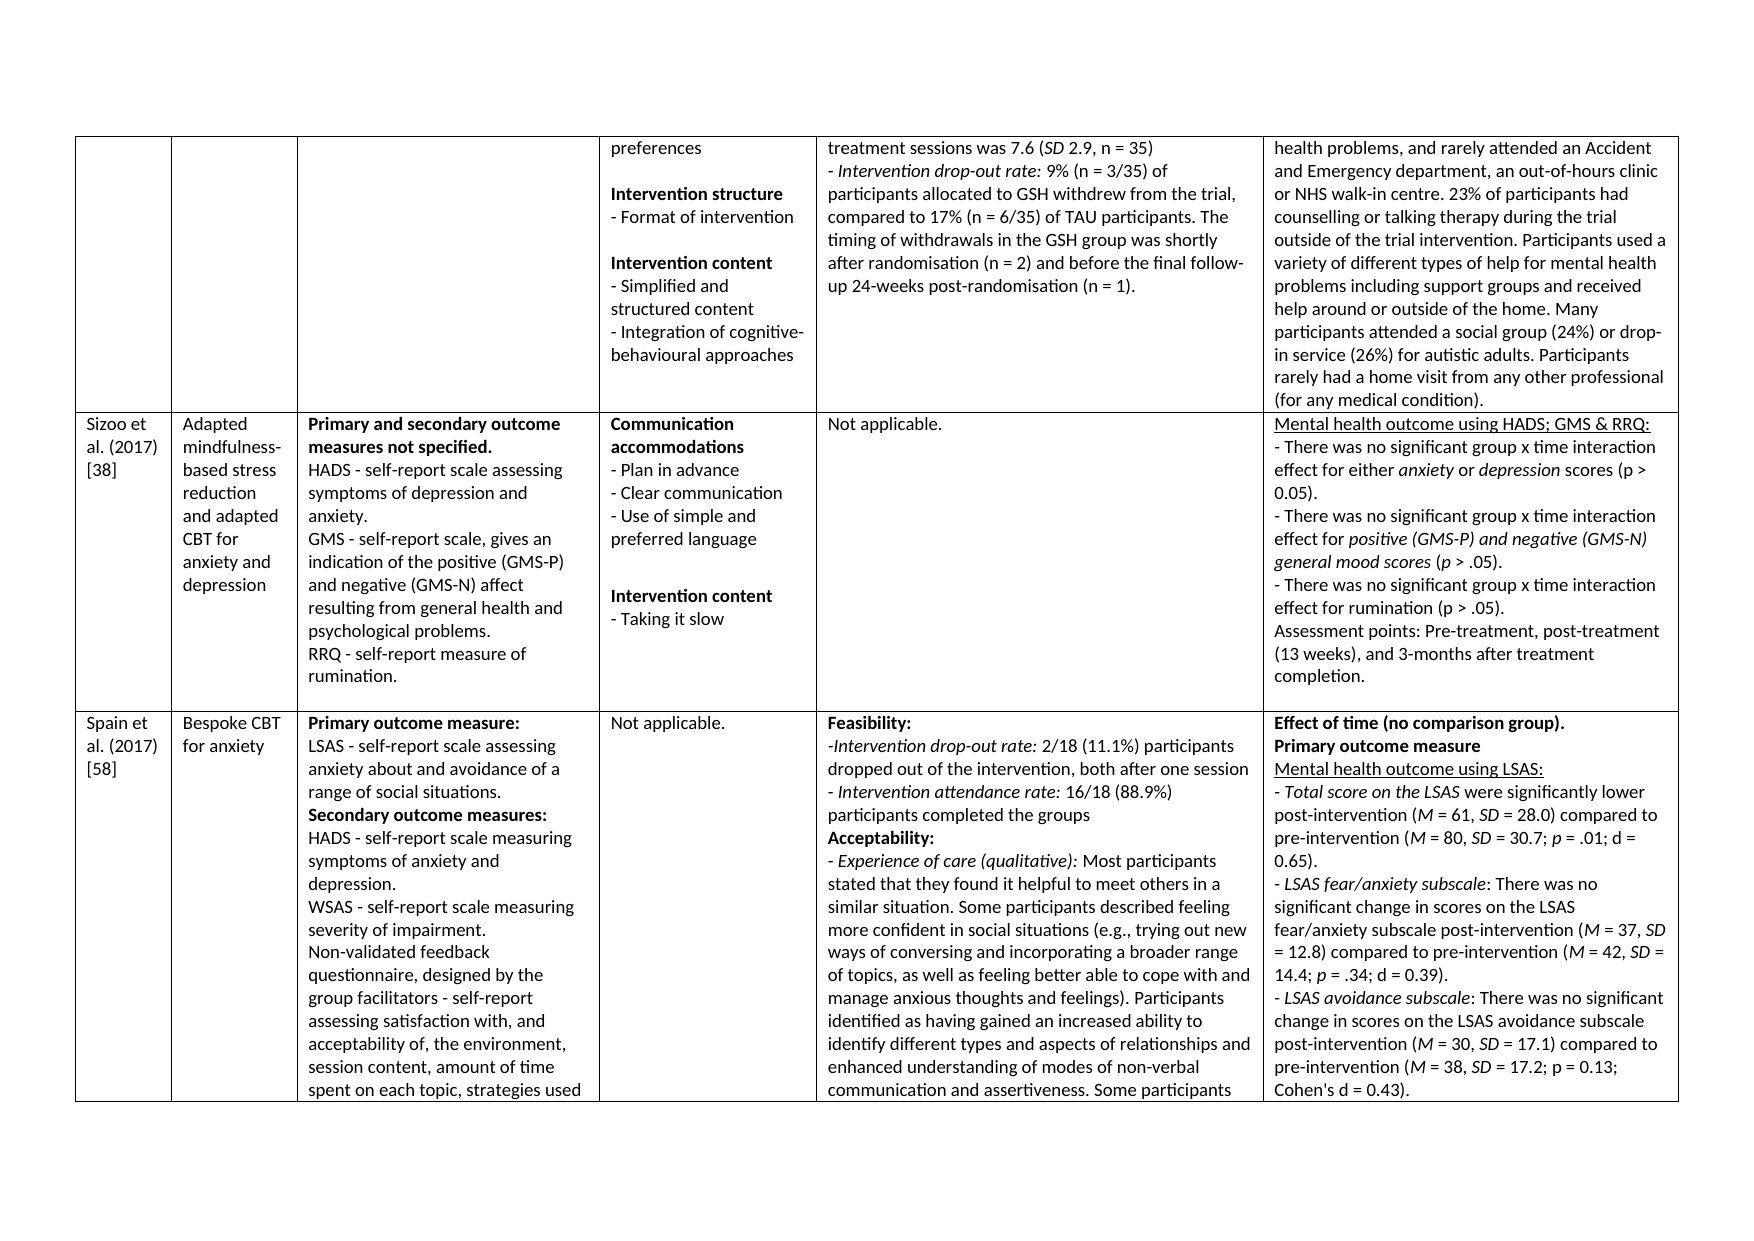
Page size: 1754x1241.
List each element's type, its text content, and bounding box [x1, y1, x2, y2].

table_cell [1264, 137, 1678, 412]
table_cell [600, 137, 816, 412]
table_cell Mental health outcome using HADS; GMS & RRQ: - There was no significant group x time interaction effect for either anxiety or depression scores (p > 0.05). - There was no significant group x time interaction effect for positive (GMS-P) and negative (GMS-N) general mood scores (p > .05). - There was no significant group x time interaction effect for rumination (p > .05). Assessment points: Pre-treatment, post-treatment (13 weeks), and 3-months after treatment completion. [1264, 413, 1678, 711]
table_cell Not applicable. [600, 712, 816, 1101]
table_cell Communication accommodations - Plan in advance - Clear communication - Use of simple and preferred language Intervention content - Taking it slow [600, 413, 816, 711]
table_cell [1264, 712, 1678, 1101]
table_cell Sizoo et al. (2017) [38] [76, 413, 171, 711]
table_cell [172, 712, 297, 1101]
table_cell Adapted mindfulness-based stress reduction and adapted CBT for anxiety and depression [172, 413, 297, 711]
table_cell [76, 137, 171, 412]
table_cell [298, 137, 599, 412]
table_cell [817, 712, 1263, 1101]
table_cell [76, 712, 171, 1101]
table_cell Primary and secondary outcome measures not specified. HADS - self-report scale assessing symptoms of depression and anxiety. GMS - self-report scale, gives an indication of the positive (GMS-P) and negative (GMS-N) affect resulting from general health and psychological problems. RRQ - self-report measure of rumination. [298, 413, 599, 711]
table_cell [298, 712, 599, 1101]
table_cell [172, 137, 297, 412]
table_cell Not applicable. [817, 413, 1263, 711]
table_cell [817, 137, 1263, 412]
